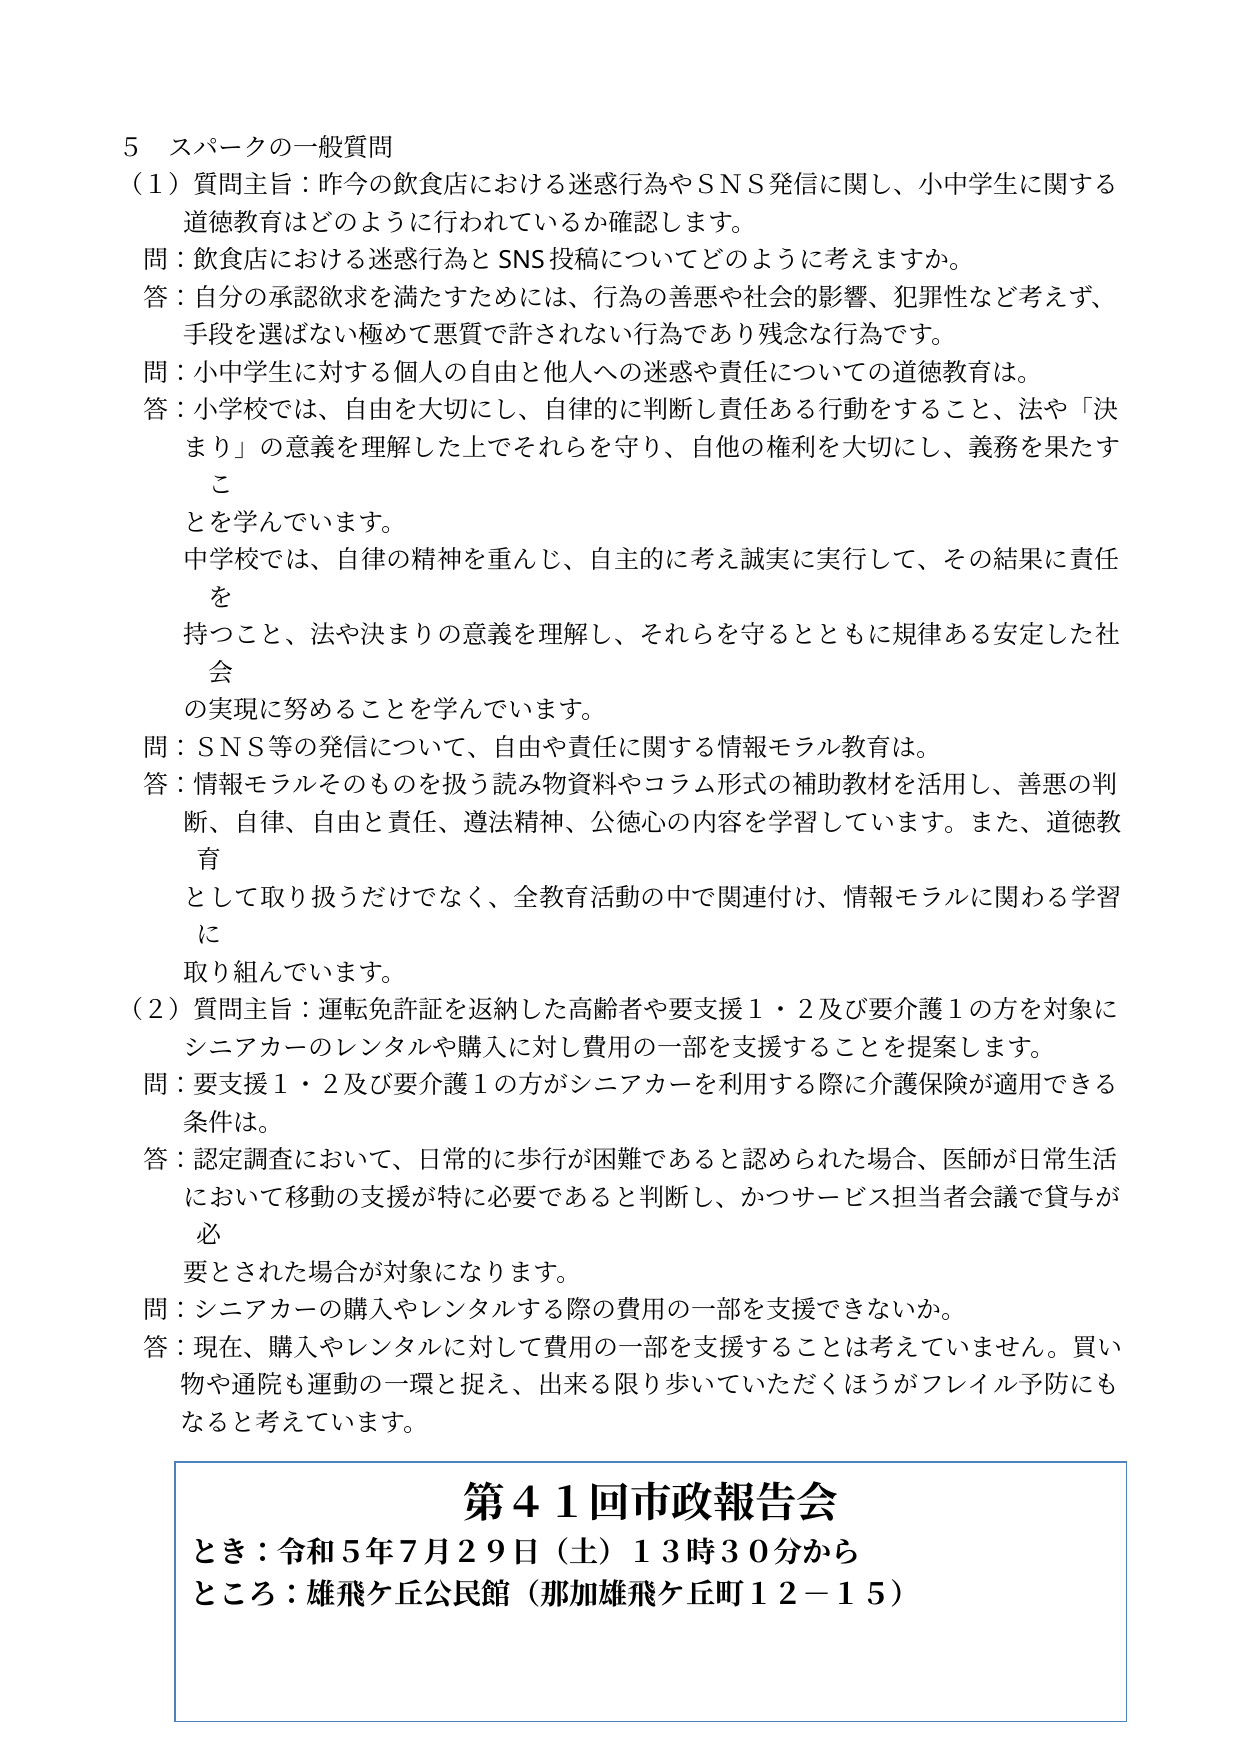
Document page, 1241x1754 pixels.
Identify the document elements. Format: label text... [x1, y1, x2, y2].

text まり」の意義を理解した上でそれらを守り、自他の権利を大切にし、義務を果たすこ [184, 427, 1122, 502]
text 取り組んでいます。 [184, 952, 1122, 989]
text 要とされた場合が対象になります。 [184, 1252, 1122, 1289]
text （２）質問主旨：運転免許証を返納した高齢者や要支援１・２及び要介護１の方を対象に [118, 989, 1122, 1027]
text 問：小中学生に対する個人の自由と他人への迷惑や責任についての道徳教育は。 [118, 352, 1122, 389]
text 断、自律、自由と責任、遵法精神、公徳心の内容を学習しています。また、道徳教育 [184, 802, 1122, 877]
text 答：情報モラルそのものを扱う読み物資料やコラム形式の補助教材を活用し、善悪の判 [118, 764, 1122, 802]
text とを学んでいます。 [184, 502, 1122, 539]
text において移動の支援が特に必要であると判断し、かつサービス担当者会議で貸与が必 [184, 1177, 1122, 1252]
text 問：飲食店における迷惑行為とSNS投稿についてどのように考えますか。 [118, 239, 1122, 277]
text シニアカーのレンタルや購入に対し費用の一部を支援することを提案します。 [184, 1027, 1122, 1064]
text 答：小学校では、自由を大切にし、自律的に判断し責任ある行動をすること、法や「決 [118, 389, 1122, 427]
text 答：現在、購入やレンタルに対して費用の一部を支援することは考えていません。買い物や通院も運動の一環と捉え、出来る限り歩いていただくほうがフレイル予防にもなると考えています。 [118, 1327, 1122, 1439]
text 道徳教育はどのように行われているか確認します。 [184, 202, 1122, 239]
text （１）質問主旨：昨今の飲食店における迷惑行為やＳＮＳ発信に関し、小中学生に関する [118, 164, 1122, 202]
text 問：ＳＮＳ等の発信について、自由や責任に関する情報モラル教育は。 [118, 727, 1122, 764]
text として取り扱うだけでなく、全教育活動の中で関連付け、情報モラルに関わる学習に [184, 877, 1122, 952]
text 答：自分の承認欲求を満たすためには、行為の善悪や社会的影響、犯罪性など考えず、 [118, 277, 1122, 314]
text 中学校では、自律の精神を重んじ、自主的に考え誠実に実行して、その結果に責任を [184, 539, 1122, 614]
text 手段を選ばない極めて悪質で許されない行為であり残念な行為です。 [184, 314, 1122, 352]
text の実現に努めることを学んでいます。 [184, 689, 1122, 727]
text 問：シニアカーの購入やレンタルする際の費用の一部を支援できないか。 [118, 1289, 1122, 1327]
text 答：認定調査において、日常的に歩行が困難であると認められた場合、医師が日常生活 [118, 1139, 1122, 1177]
text ５ スパークの一般質問 [118, 127, 1122, 164]
text 問：要支援１・２及び要介護１の方がシニアカーを利用する際に介護保険が適用できる [118, 1064, 1122, 1102]
text 持つこと、法や決まりの意義を理解し、それらを守るとともに規律ある安定した社会 [184, 614, 1122, 689]
text 条件は。 [184, 1102, 1122, 1139]
